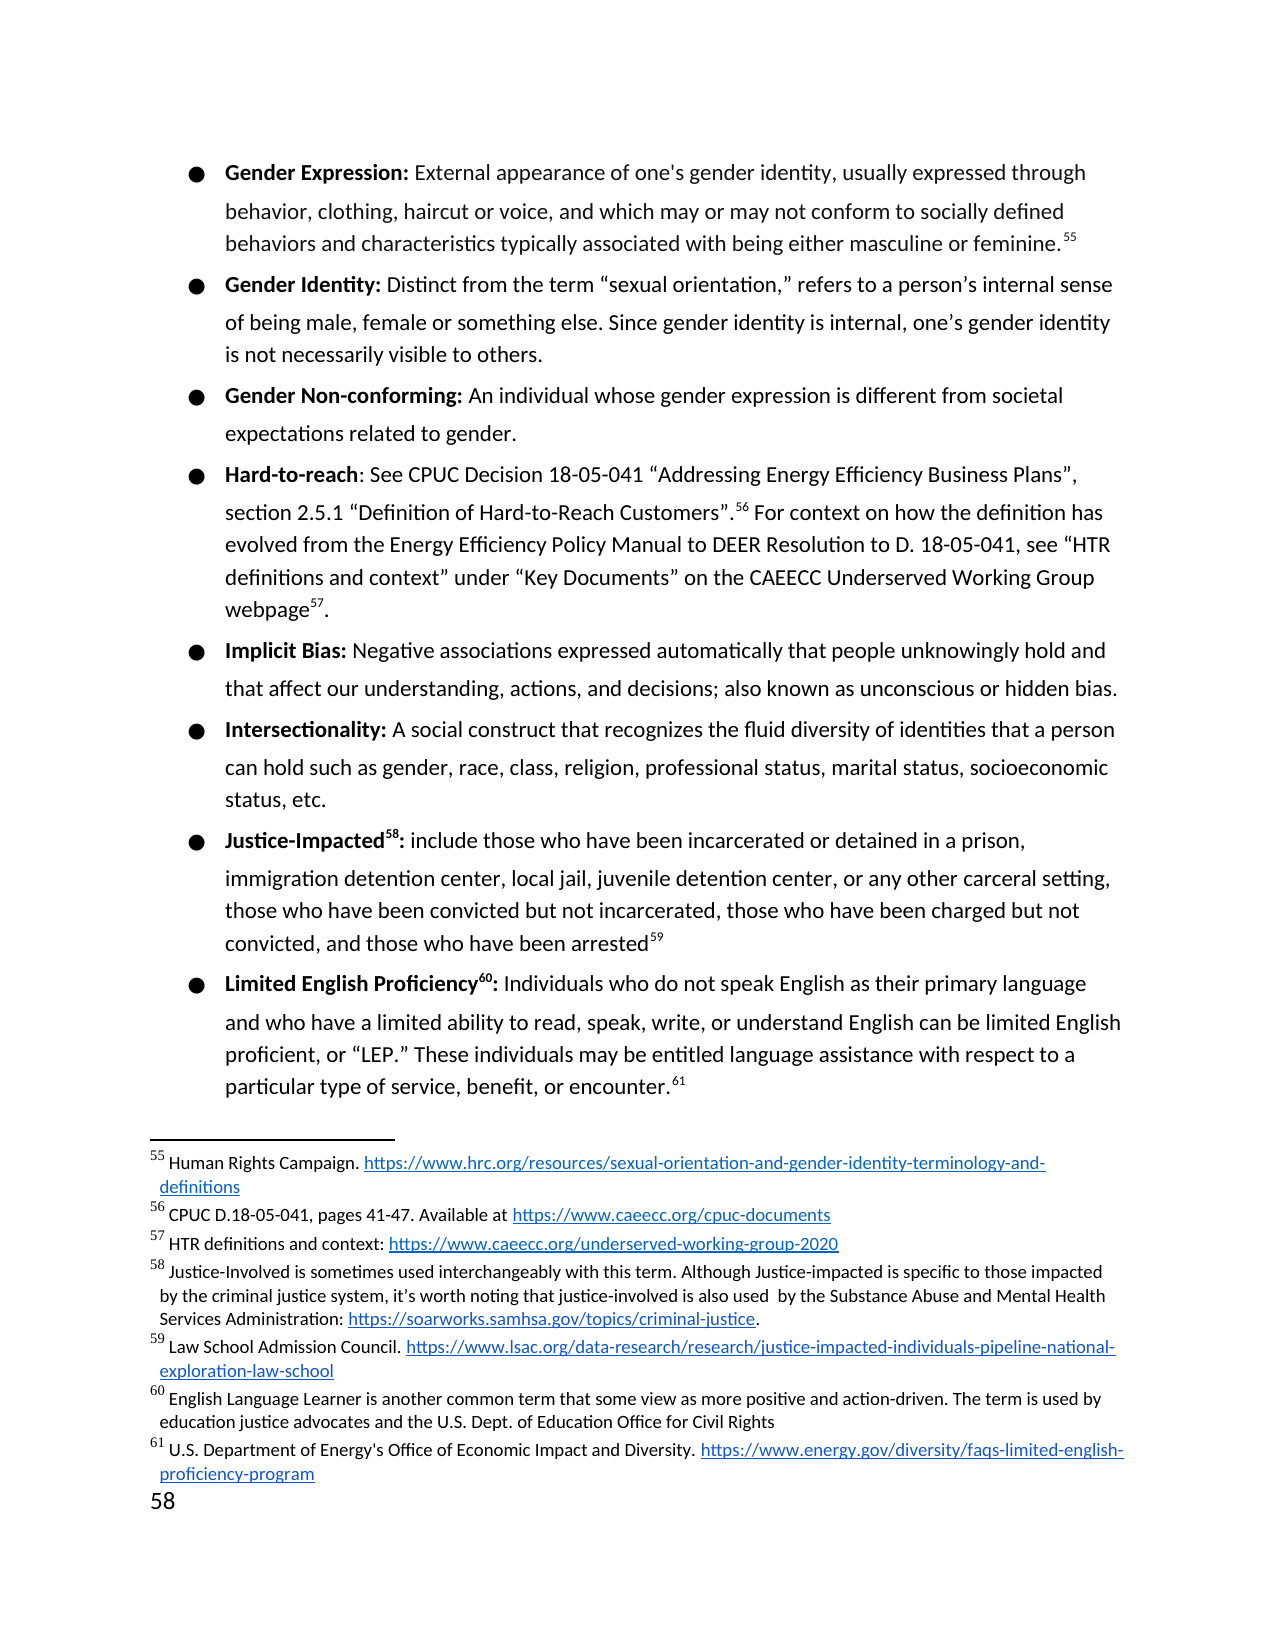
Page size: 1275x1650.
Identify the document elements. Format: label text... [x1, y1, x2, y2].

list Limited English Proficiency: Individuals who do not speak English as their primary language and who have a limited ability to read, speak, write, or understand English can be limited English proficient, or “LEP.” These individuals may be entitled language assistance with respect to a particular type of service, benefit, or encounter. [187, 961, 1125, 1100]
list Gender Expression: External appearance of one's gender identity, usually expressed through behavior, clothing, haircut or voice, and which may or may not conform to socially defined behaviors and characteristics typically associated with being either masculine or feminine. [187, 150, 1125, 257]
list Gender Non-conforming: An individual whose gender expression is different from societal expectations related to gender. [187, 372, 1125, 447]
list Hard-to-reach: See CPUC Decision 18-05-041 “Addressing Energy Efficiency Business Plans”, section 2.5.1 “Definition of Hard-to-Reach Customers”. For context on how the definition has evolved from the Energy Efficiency Policy Manual to DEER Resolution to D. 18-05-041, see “HTR definitions and context” under “Key Documents” on the CAEECC Underserved Working Group webpage. [187, 452, 1125, 623]
list Justice-Impacted: include those who have been incarcerated or detained in a prison, immigration detention center, local jail, juvenile detention center, or any other carceral setting, those who have been convicted but not incarcerated, those who have been charged but not convicted, and those who have been arrested [187, 817, 1125, 957]
list Intersectionality: A social construct that recognizes the fluid diversity of identities that a person can hold such as gender, race, class, religion, professional status, marital status, socioeconomic status, etc. [187, 706, 1125, 813]
list Implicit Bias: Negative associations expressed automatically that people unknowingly hold and that affect our understanding, actions, and decisions; also known as unconscious or hidden bias. [187, 627, 1125, 702]
list Gender Identity: Distinct from the term “sexual orientation,” refers to a person’s internal sense of being male, female or something else. Since gender identity is internal, one’s gender identity is not necessarily visible to others. [187, 261, 1125, 368]
